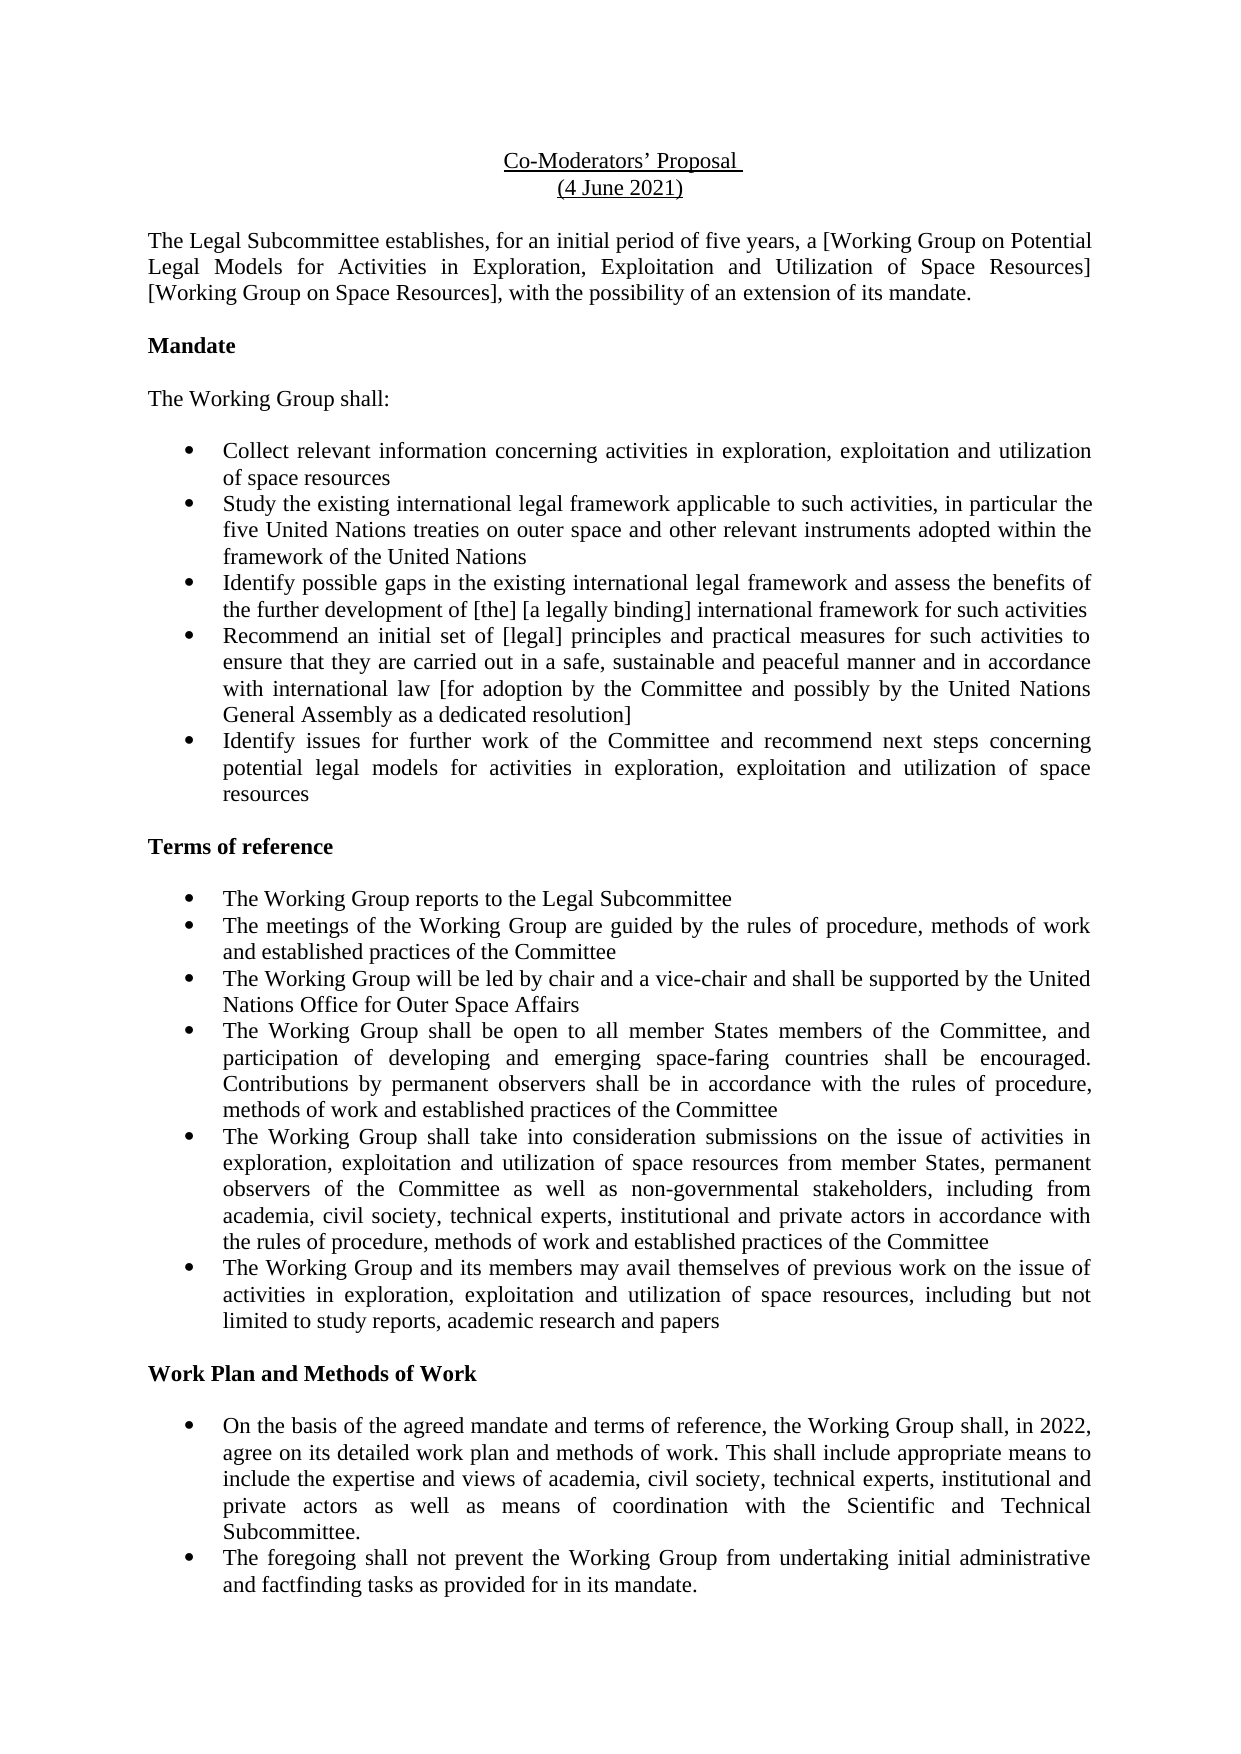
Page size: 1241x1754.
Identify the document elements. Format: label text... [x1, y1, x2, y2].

list The Working Group and its members may avail themselves of previous work on the issue of activities in exploration, exploitation and utilization of space resources, including but not limited to study reports, academic research and papers [185, 1254, 1093, 1333]
list Identify issues for further work of the Committee and recommend next steps concerning potential legal models for activities in exploration, exploitation and utilization of space resources [185, 727, 1093, 806]
list The Working Group reports to the Legal Subcommittee [185, 886, 1093, 912]
list The Working Group shall take into consideration submissions on the issue of activities in exploration, exploitation and utilization of space resources from member States, permanent observers of the Committee as well as non-governmental stakeholders, including from academia, civil society, technical experts, institutional and private actors in accordance with the rules of procedure, methods of work and established practices of the Committee [185, 1123, 1093, 1254]
text Mandate [148, 332, 1093, 358]
list Identify possible gaps in the existing international legal framework and assess the benefits of the further development of [the] [a legally binding] international framework for such activities [185, 569, 1093, 622]
list The foregoing shall not prevent the Working Group from undertaking initial administrative and factfinding tasks as provided for in its mandate. [185, 1544, 1093, 1597]
list The Working Group shall be open to all member States members of the Committee, and participation of developing and emerging space-faring countries shall be encouraged. Contributions by permanent observers shall be in accordance with the rules of procedure, methods of work and established practices of the Committee [185, 1017, 1093, 1123]
text The Working Group shall: [148, 385, 1093, 411]
list Recommend an initial set of [legal] principles and practical measures for such activities to ensure that they are carried out in a safe, sustainable and peaceful manner and in accordance with international law [for adoption by the Committee and possibly by the United Nations General Assembly as a dedicated resolution] [185, 622, 1093, 727]
text (4 June 2021) [148, 174, 1093, 200]
list Collect relevant information concerning activities in exploration, exploitation and utilization of space resources [185, 437, 1093, 490]
list The Working Group will be led by chair and a vice-chair and shall be supported by the United Nations Office for Outer Space Affairs [185, 964, 1093, 1017]
list The meetings of the Working Group are guided by the rules of procedure, methods of work and established practices of the Committee [185, 912, 1093, 964]
list On the basis of the agreed mandate and terms of reference, the Working Group shall, in 2022, agree on its detailed work plan and methods of work. This shall include appropriate means to include the expertise and views of academia, civil society, technical experts, institutional and private actors as well as means of coordination with the Scientific and Technical Subcommittee. [185, 1413, 1093, 1544]
text Co-Moderators’ Proposal [148, 148, 1093, 174]
list Study the existing international legal framework applicable to such activities, in particular the five United Nations treaties on outer space and other relevant instruments adopted within the framework of the United Nations [185, 490, 1093, 569]
text Work Plan and Methods of Work [148, 1360, 1093, 1386]
text Terms of reference [148, 833, 1093, 859]
text The Legal Subcommittee establishes, for an initial period of five years, a [Working Group on Potential Legal Models for Activities in Exploration, Exploitation and Utilization of Space Resources] [Working Group on Space Resources], with the possibility of an extension of its mandate. [148, 227, 1093, 306]
